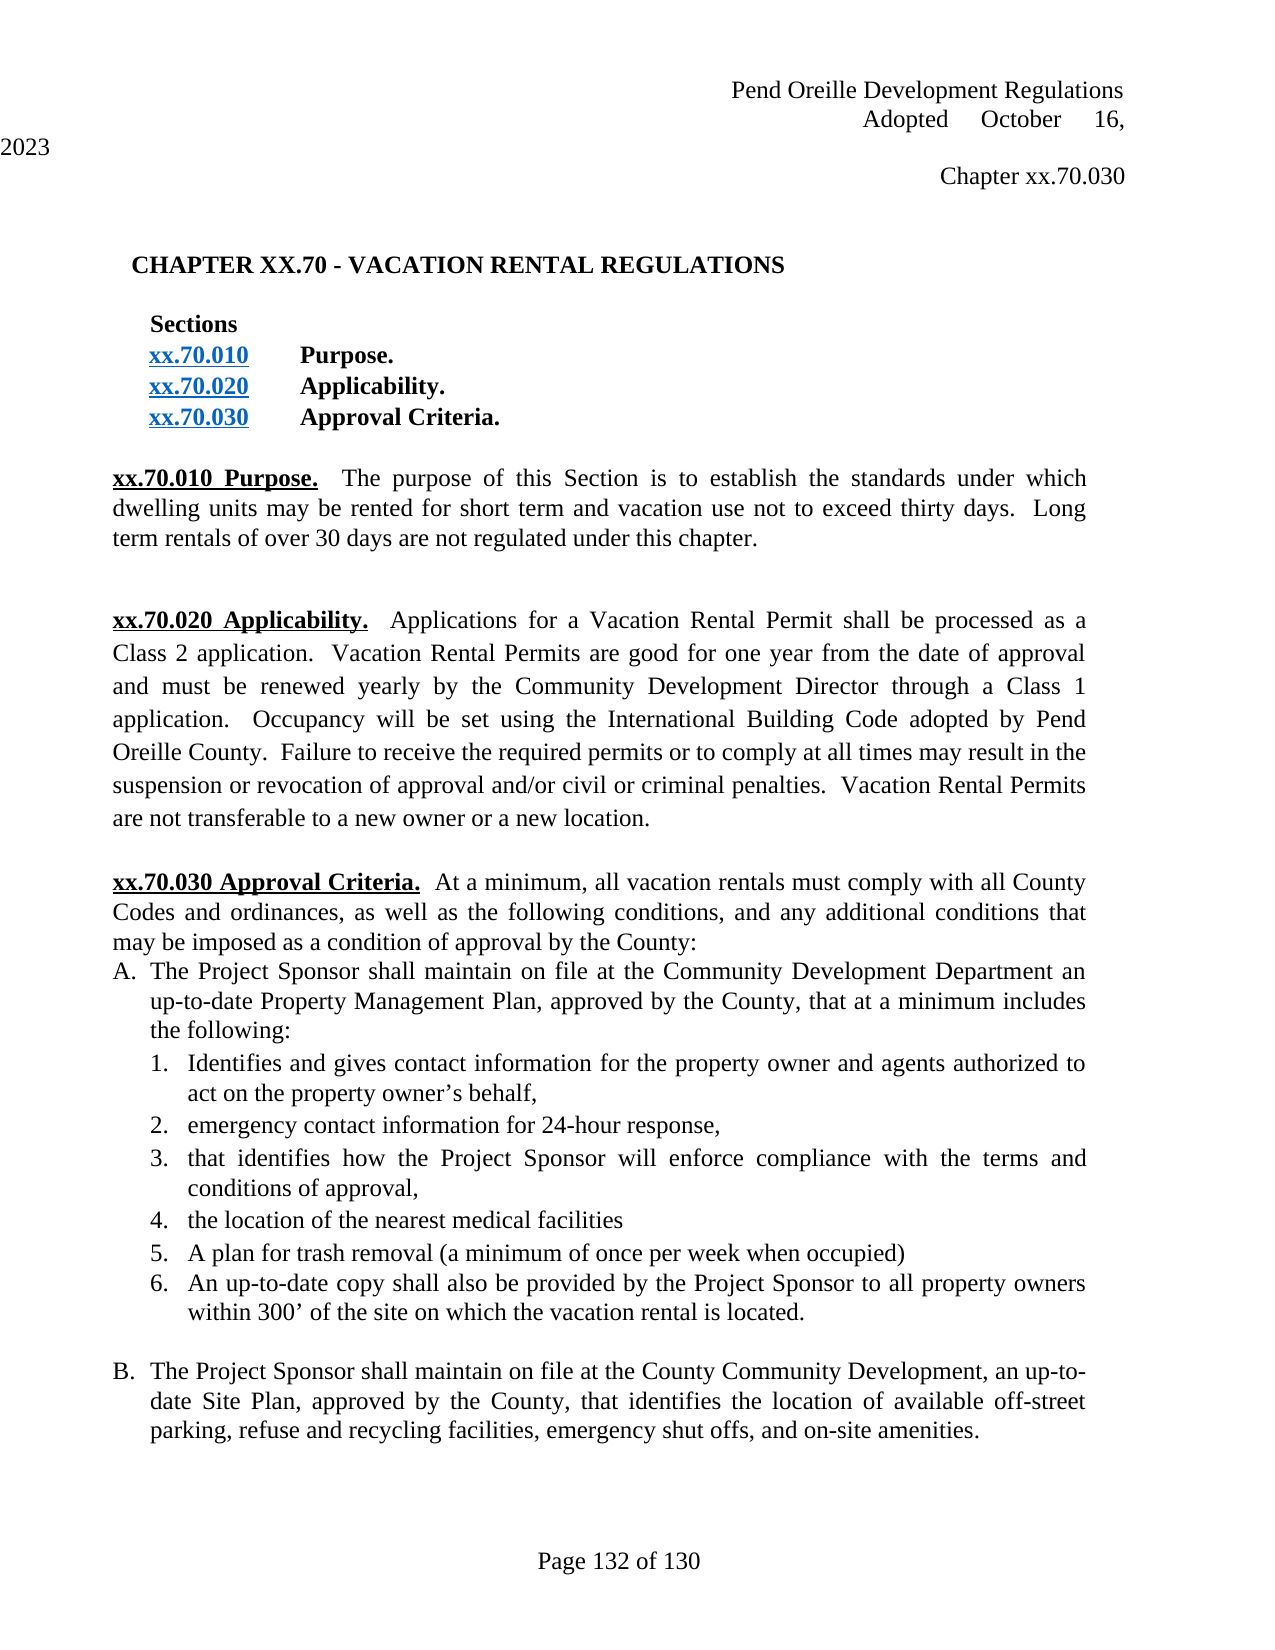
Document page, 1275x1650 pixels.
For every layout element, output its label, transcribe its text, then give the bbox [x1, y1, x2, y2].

list A plan for trash removal (a minimum of once per week when occupied) [150, 1238, 1087, 1267]
list emergency contact information for 24-hour response, [150, 1110, 1087, 1139]
text xx.70.030 Approval Criteria. At a minimum, all vacation rentals must comply with all County Codes and ordinances, as well as the following conditions, and any additional conditions that may be imposed as a condition of approval by the County: [112, 867, 1087, 955]
text xx.70.020 Applicability. [148, 371, 1087, 400]
text Sections [150, 309, 1087, 338]
list The Project Sponsor shall maintain on file at the County Community Development, an up-to-date Site Plan, approved by the County, that identifies the location of available off-street parking, refuse and recycling facilities, emergency shut offs, and on-site amenities. [112, 1356, 1087, 1444]
text xx.70.020 Applicability. Applications for a Vacation Rental Permit shall be processed as a Class 2 application. Vacation Rental Permits are good for one year from the date of approval and must be renewed yearly by the Community Development Director through a Class 1 application. Occupancy will be set using the International Building Code adopted by Pend Oreille County. Failure to receive the required permits or to comply at all times may result in the suspension or revocation of approval and/or civil or criminal penalties. Vacation Rental Permits are not transferable to a new owner or a new location. [112, 605, 1087, 832]
list An up-to-date copy shall also be provided by the Project Sponsor to all property owners within 300’ of the site on which the vacation rental is located. [150, 1268, 1087, 1326]
list The Project Sponsor shall maintain on file at the Community Development Department an up-to-date Property Management Plan, approved by the County, that at a minimum includes the following: [112, 956, 1087, 1044]
text CHAPTER XX.70 - VACATION RENTAL REGULATIONS [131, 250, 1087, 278]
list Identifies and gives contact information for the property owner and agents authorized to act on the property owner’s behalf, [150, 1048, 1087, 1106]
text xx.70.030 Approval Criteria. [148, 402, 1087, 431]
text xx.70.010 Purpose. [148, 341, 1087, 369]
list the location of the nearest medical facilities [150, 1205, 1087, 1234]
text xx.70.010 Purpose. The purpose of this Section is to establish the standards under which dwelling units may be rented for short term and vacation use not to exceed thirty days. Long term rentals of over 30 days are not regulated under this chapter. [112, 463, 1087, 551]
list that identifies how the Project Sponsor will enforce compliance with the terms and conditions of approval, [150, 1143, 1087, 1201]
